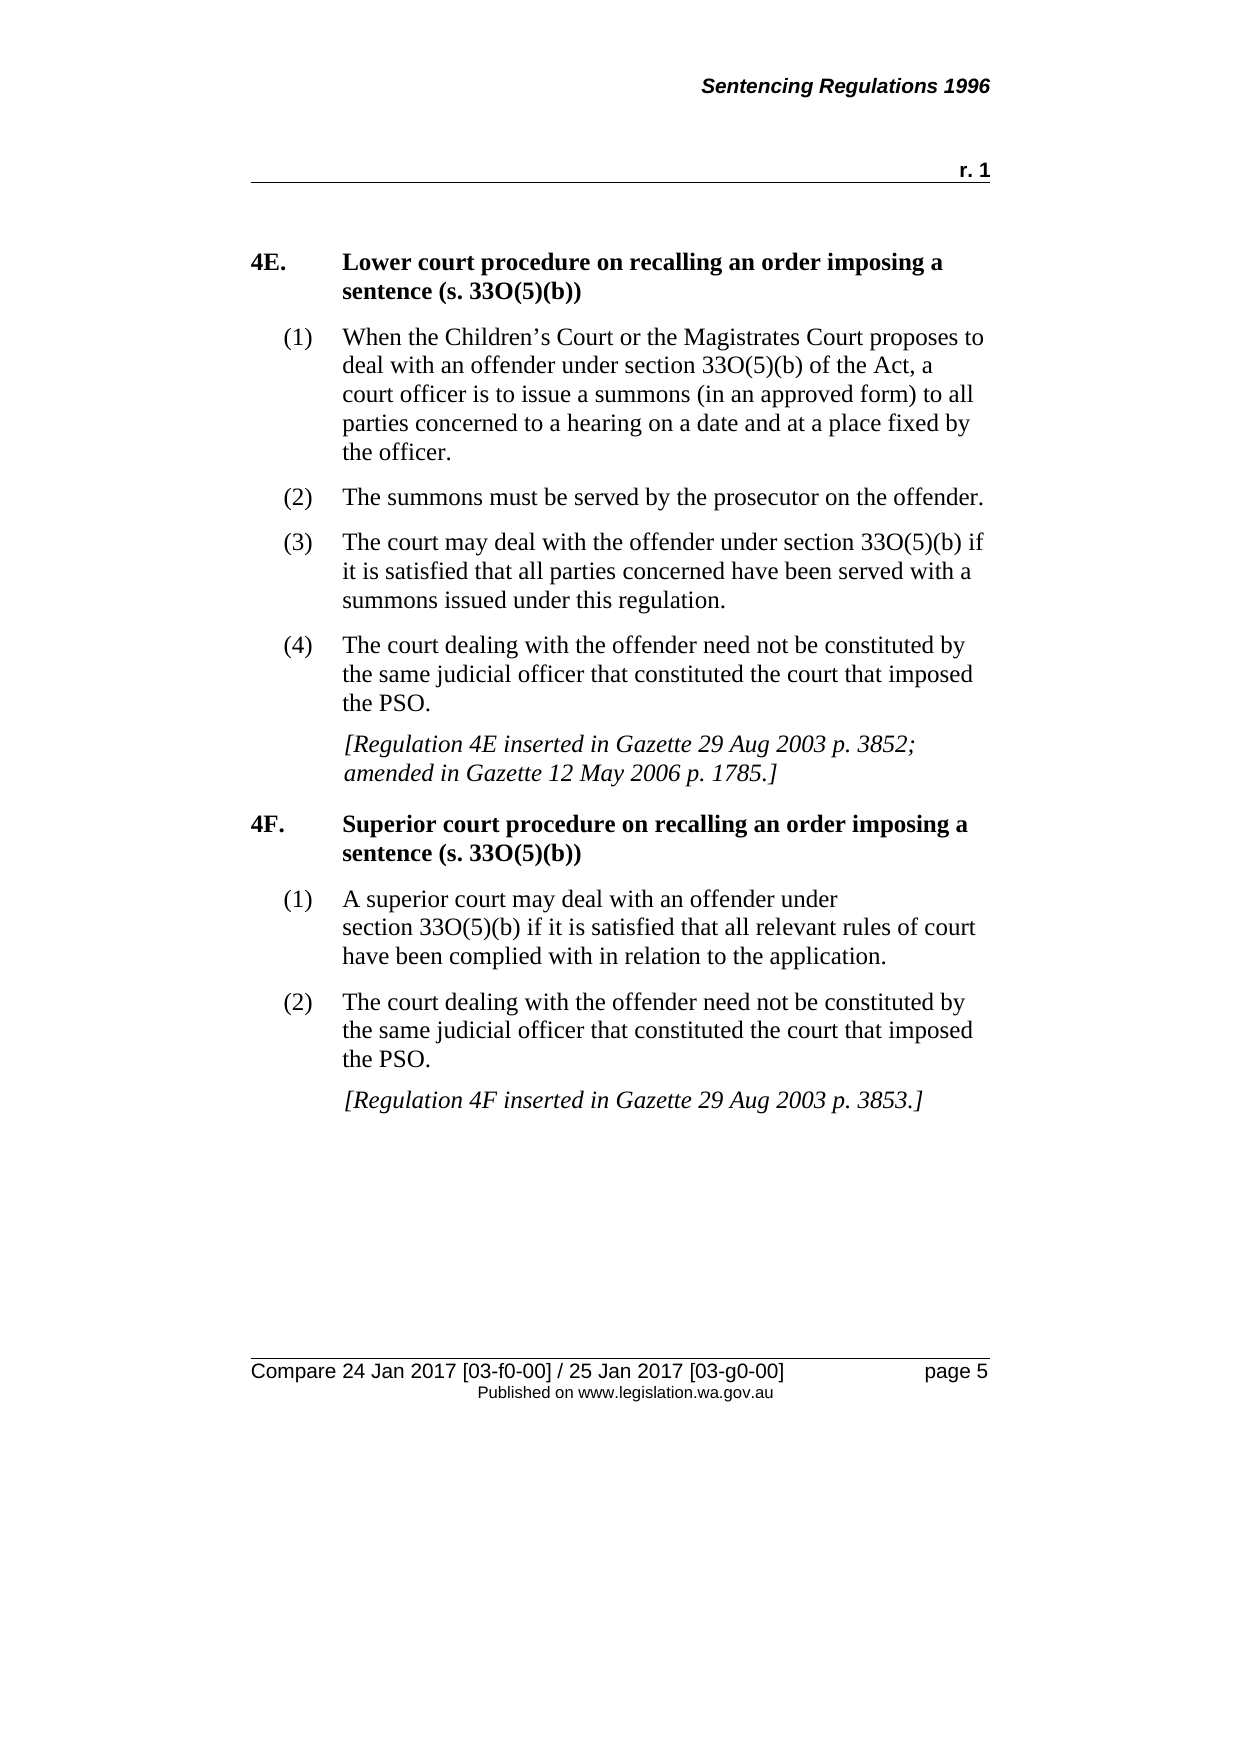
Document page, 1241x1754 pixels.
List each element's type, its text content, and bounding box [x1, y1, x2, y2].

text [Regulation 4F inserted in Gazette 29 Aug 2003 p. 3853.] [251, 1085, 990, 1114]
text (1) When the Children’s Court or the Magistrates Court proposes to deal with an offender under section 33O(5)(b) of the Act, a court officer is to issue a summons (in an approved form) to all parties concerned to a hearing on a date and at a place fixed by the officer. [251, 322, 990, 465]
subtitle 4F. Superior court procedure on recalling an order imposing a sentence (s. 33O(5)(b)) [251, 809, 990, 867]
text (1) A superior court may deal with an offender under section 33O(5)(b) if it is satisfied that all relevant rules of court have been complied with in relation to the application. [251, 884, 990, 970]
text (2) The court dealing with the offender need not be constituted by the same judicial officer that constituted the court that imposed the PSO. [251, 987, 990, 1073]
text (4) The court dealing with the offender need not be constituted by the same judicial officer that constituted the court that imposed the PSO. [251, 630, 990, 717]
text (2) The summons must be served by the prosecutor on the offender. [251, 482, 990, 511]
subtitle 4E. Lower court procedure on recalling an order imposing a sentence (s. 33O(5)(b)) [251, 247, 990, 305]
text [Regulation 4E inserted in Gazette 29 Aug 2003 p. 3852; amended in Gazette 12 May 2006 p. 1785.] [251, 729, 990, 787]
text (3) The court may deal with the offender under section 33O(5)(b) if it is satisfied that all parties concerned have been served with a summons issued under this regulation. [251, 527, 990, 614]
